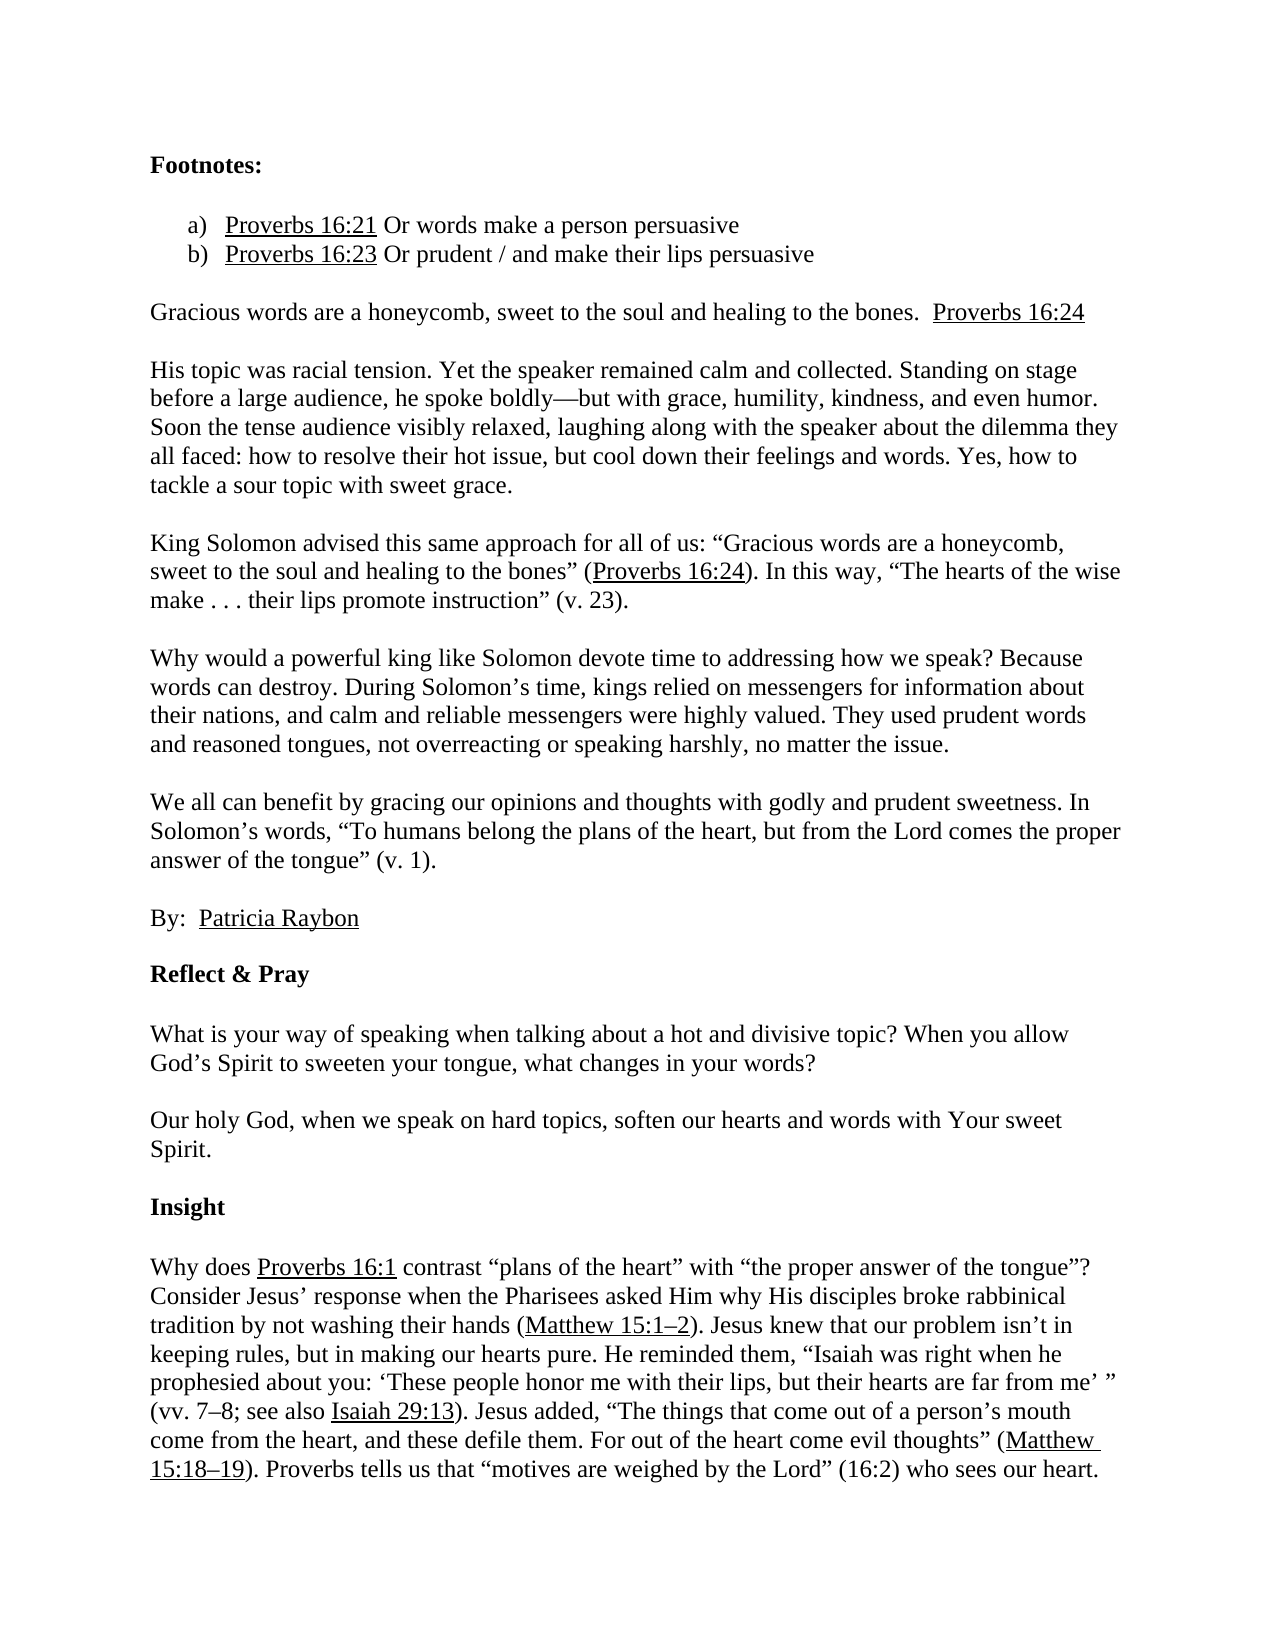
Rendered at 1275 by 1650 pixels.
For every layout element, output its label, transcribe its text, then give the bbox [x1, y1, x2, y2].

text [150, 1252, 1125, 1482]
text Gracious words are a honeycomb, sweet to the soul and healing to the bones. Proverbs 16:24 [150, 297, 1125, 326]
subtitle Footnotes: [150, 150, 1125, 179]
list Proverbs 16:21 Or words make a person persuasive [187, 210, 1125, 239]
subtitle Reflect & Pray [150, 959, 1125, 987]
text By: Patricia Raybon [150, 903, 1125, 931]
text We all can benefit by gracing our opinions and thoughts with godly and prudent sweetness. In Solomon’s words, “To humans belong the plans of the heart, but from the Lord comes the proper answer of the tongue” (v. 1). [150, 787, 1125, 873]
list Proverbs 16:23 Or prudent / and make their lips persuasive [187, 239, 1125, 268]
text What is your way of speaking when talking about a hot and divisive topic? When you allow God’s Spirit to sweeten your tongue, what changes in your words? [150, 1019, 1125, 1076]
text Our holy God, when we speak on hard topics, soften our hearts and words with Your sweet Spirit. [150, 1106, 1125, 1163]
text Why would a powerful king like Solomon devote time to addressing how we speak? Because words can destroy. During Solomon’s time, kings relied on messengers for information about their nations, and calm and reliable messengers were highly valued. They used prudent words and reasoned tongues, not overreacting or speaking harshly, no matter the issue. [150, 643, 1125, 758]
subtitle Insight [150, 1192, 1125, 1221]
text King Solomon advised this same approach for all of us: “Gracious words are a honeycomb, sweet to the soul and healing to the bones” (Proverbs 16:24). In this way, “The hearts of the wise make . . . their lips promote instruction” (v. 23). [150, 528, 1125, 614]
text His topic was racial tension. Yet the speaker remained calm and collected. Standing on stage before a large audience, he spoke boldly—but with grace, humility, kindness, and even humor. Soon the tense audience visibly relaxed, laughing along with the speaker about the dilemma they all faced: how to resolve their hot issue, but cool down their feelings and words. Yes, how to tackle a sour topic with sweet grace. [150, 355, 1125, 498]
